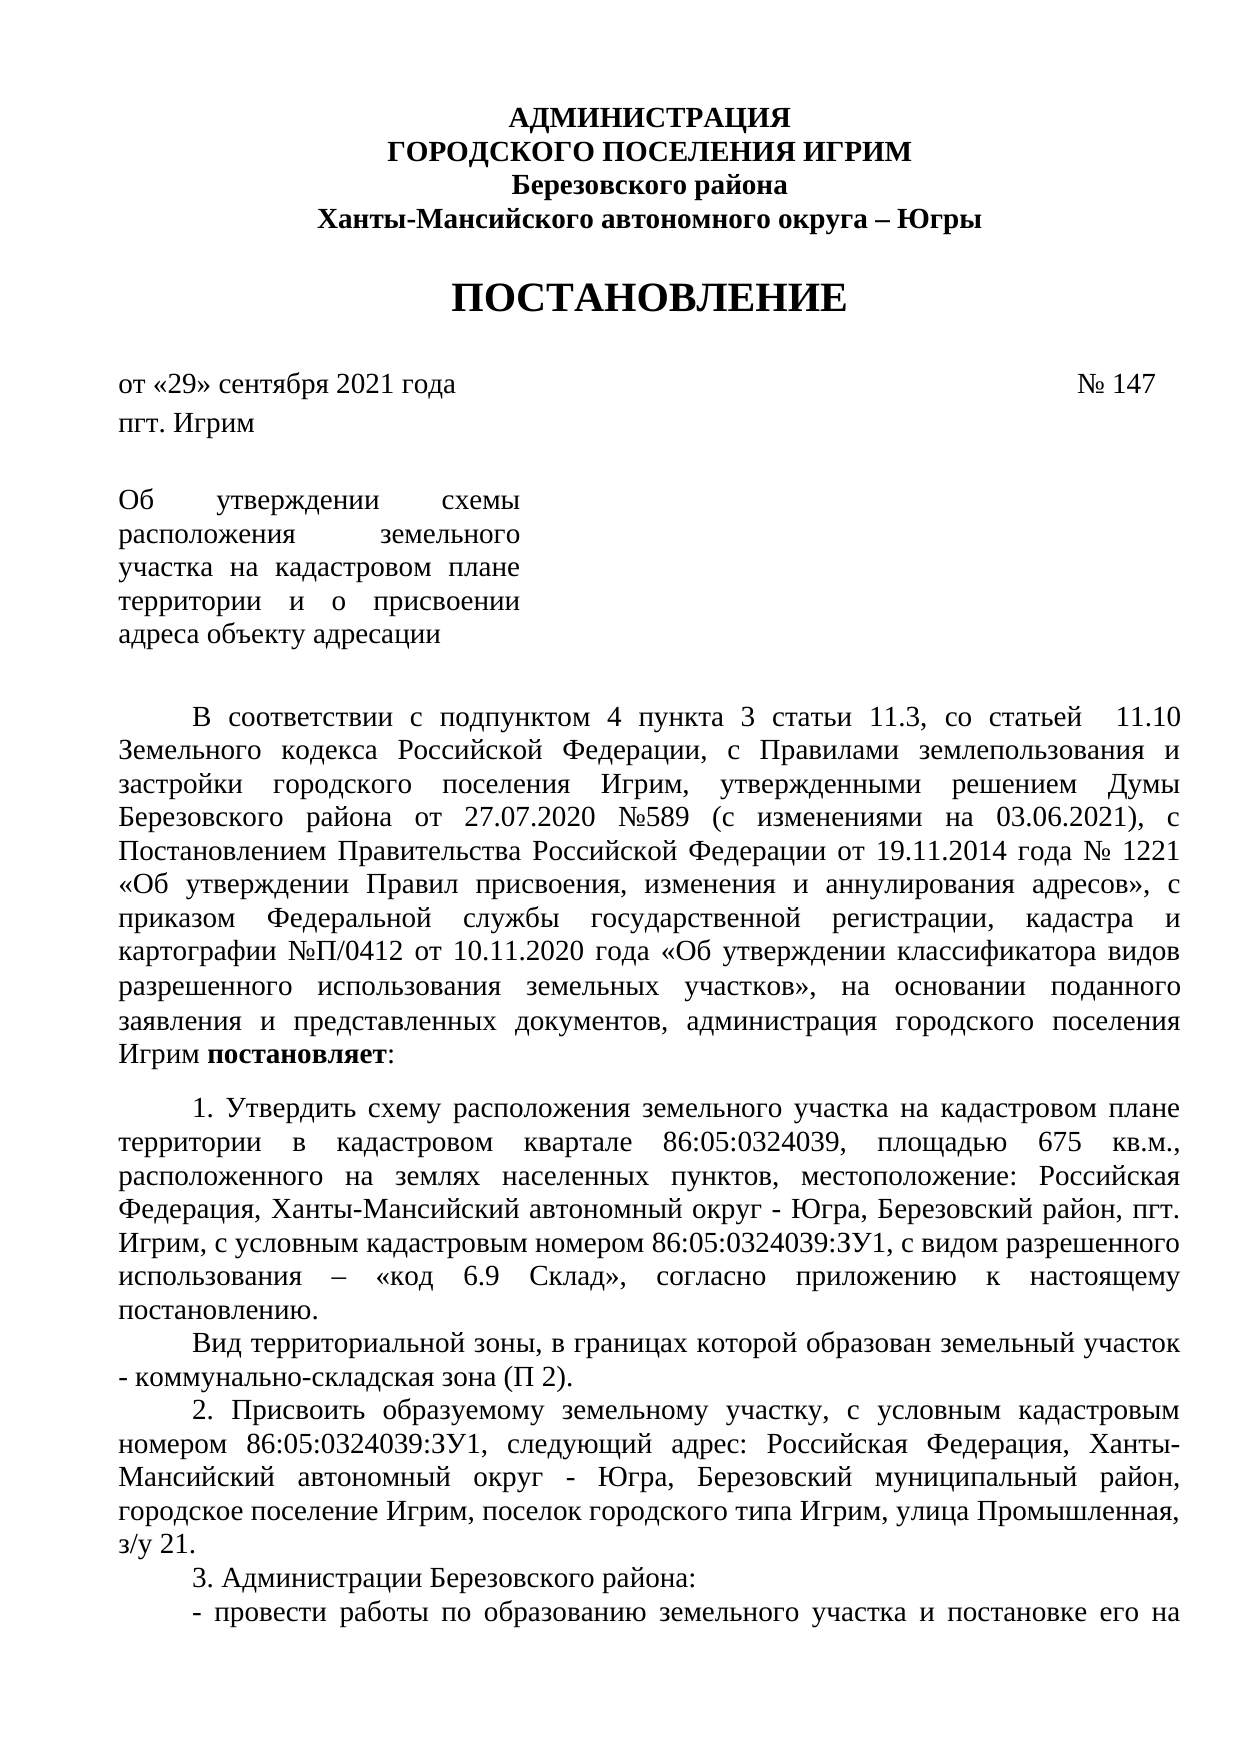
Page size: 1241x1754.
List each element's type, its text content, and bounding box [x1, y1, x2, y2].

text АДМИНИСТРАЦИЯ [118, 100, 1181, 134]
text 2. Присвоить образуемому земельному участку, с условным кадастровым номером 86:05:0324039:ЗУ1, следующий адрес: Российская Федерация, Ханты-Мансийский автономный округ - Югра, Березовский муниципальный район, городское поселение Игрим, поселок городского типа Игрим, улица Промышленная, з/у 21. [118, 1392, 1181, 1560]
text пгт. Игрим [118, 405, 1181, 439]
text ПОСТАНОВЛЕНИЕ [118, 273, 1181, 321]
text Ханты-Мансийского автономного округа – Югры [118, 201, 1181, 234]
text Березовского района [118, 167, 1181, 201]
text 3. Администрации Березовского района: [118, 1560, 1181, 1594]
table_header Об утверждении схемы расположения земельного участка на кадастровом плане территории и о присвоении адреса объекту адресации [107, 482, 532, 650]
text 1. Утвердить схему расположения земельного участка на кадастровом плане территории в кадастровом квартале 86:05:0324039, площадью 675 кв.м., расположенного на землях населенных пунктов, местоположение: Российская Федерация, Ханты-Мансийский автономный округ - Югра, Березовский район, пгт. Игрим, с условным кадастровым номером 86:05:0324039:ЗУ1, с видом разрешенного использования – «код 6.9 Склад», согласно приложению к настоящему постановлению. [118, 1091, 1181, 1325]
text Вид территориальной зоны, в границах которой образован земельный участок - коммунально-складская зона (П 2). [118, 1325, 1181, 1392]
text В соответствии с подпунктом 4 пункта 3 статьи 11.3, со статьей 11.10 Земельного кодекса Российской Федерации, с Правилами землепользования и застройки городского поселения Игрим, утвержденными решением Думы Березовского района от 27.07.2020 №589 (с изменениями на 03.06.2021), с Постановлением Правительства Российской Федерации от 19.11.2014 года № 1221 «Об утверждении Правил присвоения, изменения и аннулирования адресов», с приказом Федеральной службы государственной регистрации, кадастра и картографии №П/0412 от 10.11.2020 года «Об утверждении классификатора видов разрешенного использования земельных участков», на основании поданного заявления и представленных документов, администрация городского поселения Игрим постановляет: [118, 699, 1181, 1070]
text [118, 1594, 1181, 1627]
text ГОРОДСКОГО ПОСЕЛЕНИЯ ИГРИМ [118, 134, 1181, 167]
text от «29» сентября 2021 года № 147 [118, 367, 1181, 400]
